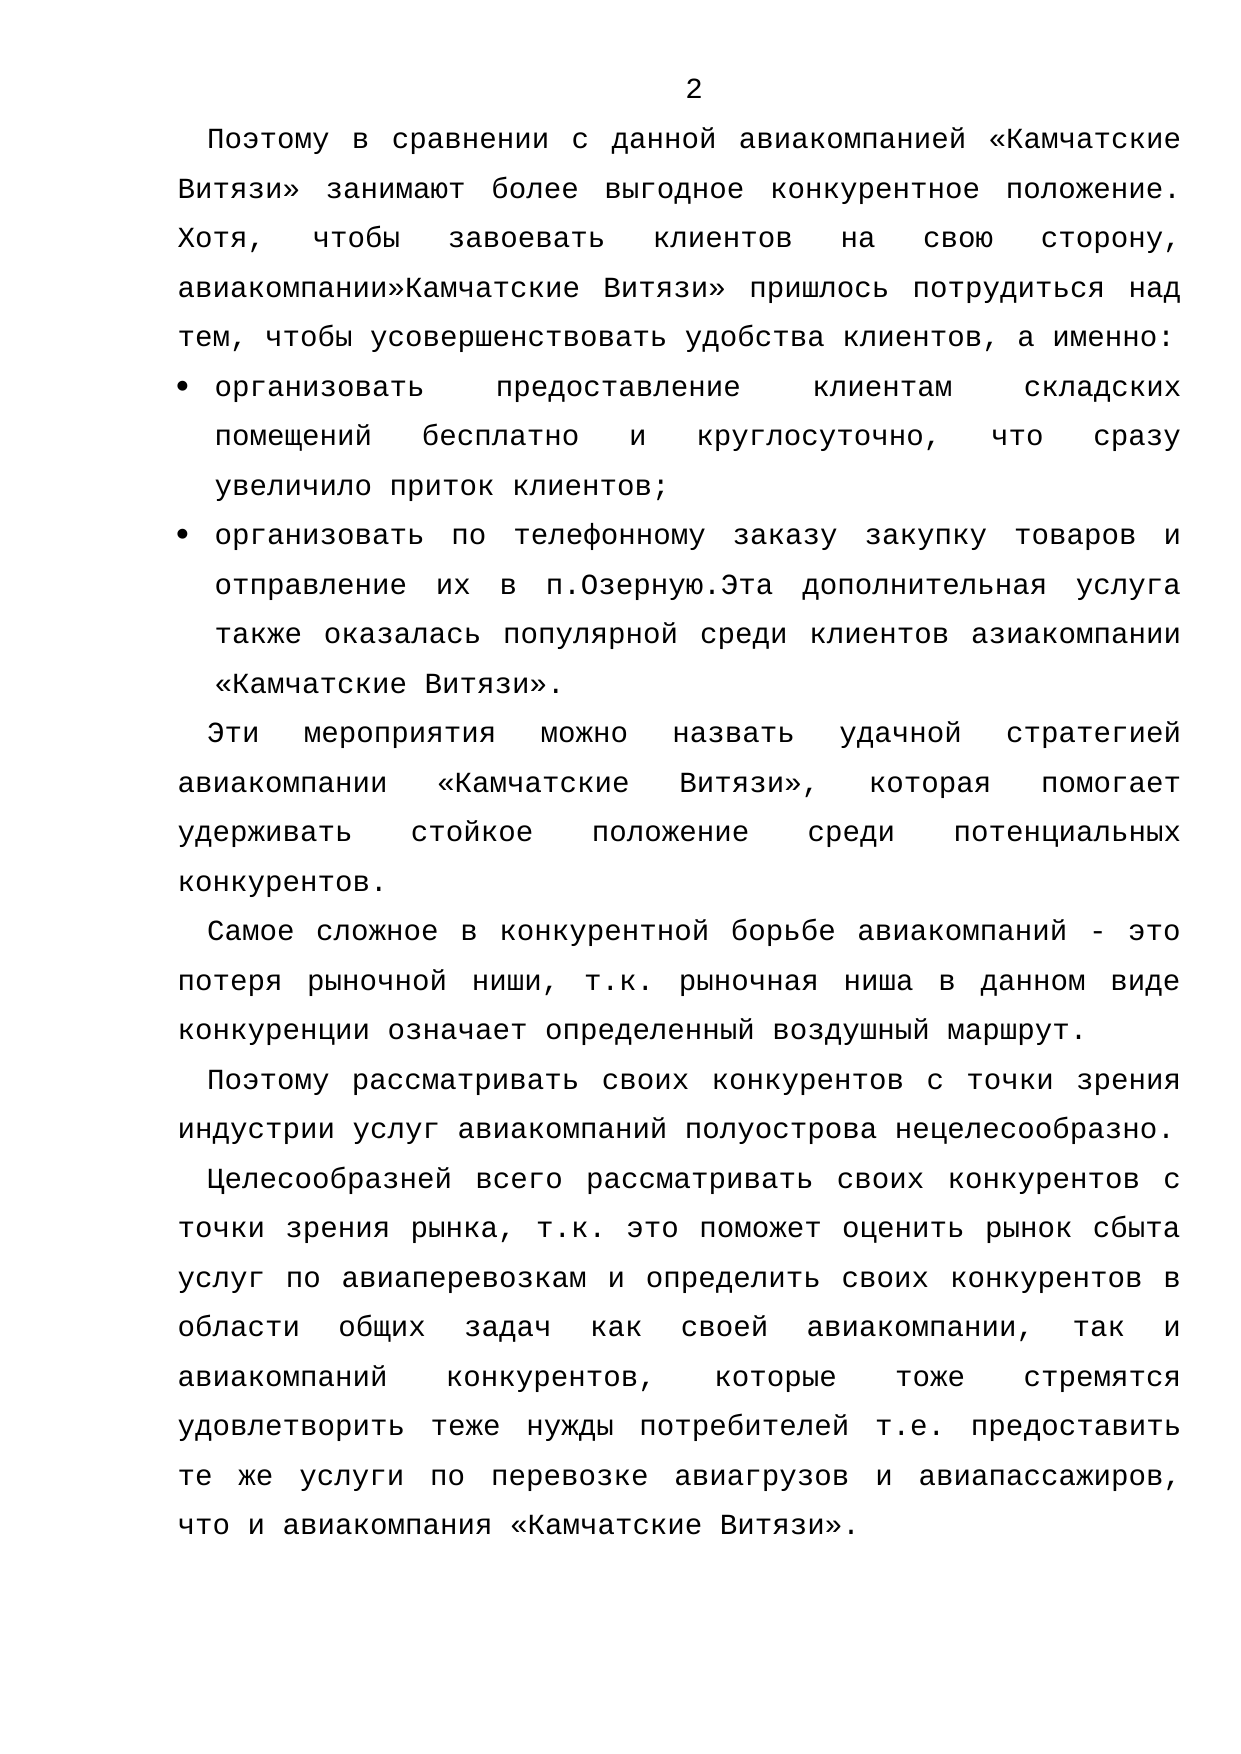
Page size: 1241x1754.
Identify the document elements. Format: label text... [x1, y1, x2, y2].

text Целесообразней всего рассматривать своих конкурентов с точки зрения рынка, т.к. это поможет оценить рынок сбыта услуг по авиаперевозкам и определить своих конкурентов в области общих задач как своей авиакомпании, так и авиакомпаний конкурентов, которые тоже стремятся удовлетворить теже нужды потребителей т.е. предоставить те же услуги по перевозке авиагрузов и авиапассажиров, что и авиакомпания «Камчатские Витязи». [177, 1164, 1181, 1543]
text Поэтому рассматривать своих конкурентов с точки зрения индустрии услуг авиакомпаний полуострова нецелесообразно. [177, 1065, 1181, 1147]
text Эти мероприятия можно назвать удачной стратегией авиакомпании «Камчатские Витязи», которая помогает удерживать стойкое положение среди потенциальных конкурентов. [177, 718, 1181, 900]
text Поэтому в сравнении с данной авиакомпанией «Камчатские Витязи» занимают более выгодное конкурентное положение. Хотя, чтобы завоевать клиентов на свою сторону, авиакомпании»Камчатские Витязи» пришлось потрудиться над тем, чтобы усовершенствовать удобства клиентов, а именно: [177, 125, 1181, 356]
list организовать по телефонному заказу закупку товаров и отправление их в п.Озерную.Эта дополнительная услуга также оказалась популярной среди клиентов азиакомпании «Камчатские Витязи». [177, 521, 1181, 702]
text Самое сложное в конкурентной борьбе авиакомпаний - это потеря рыночной ниши, т.к. рыночная ниша в данном виде конкуренции означает определенный воздушный маршрут. [177, 916, 1181, 1048]
list организовать предоставление клиентам складских помещений бесплатно и круглосуточно, что сразу увеличило приток клиентов; [177, 372, 1181, 504]
